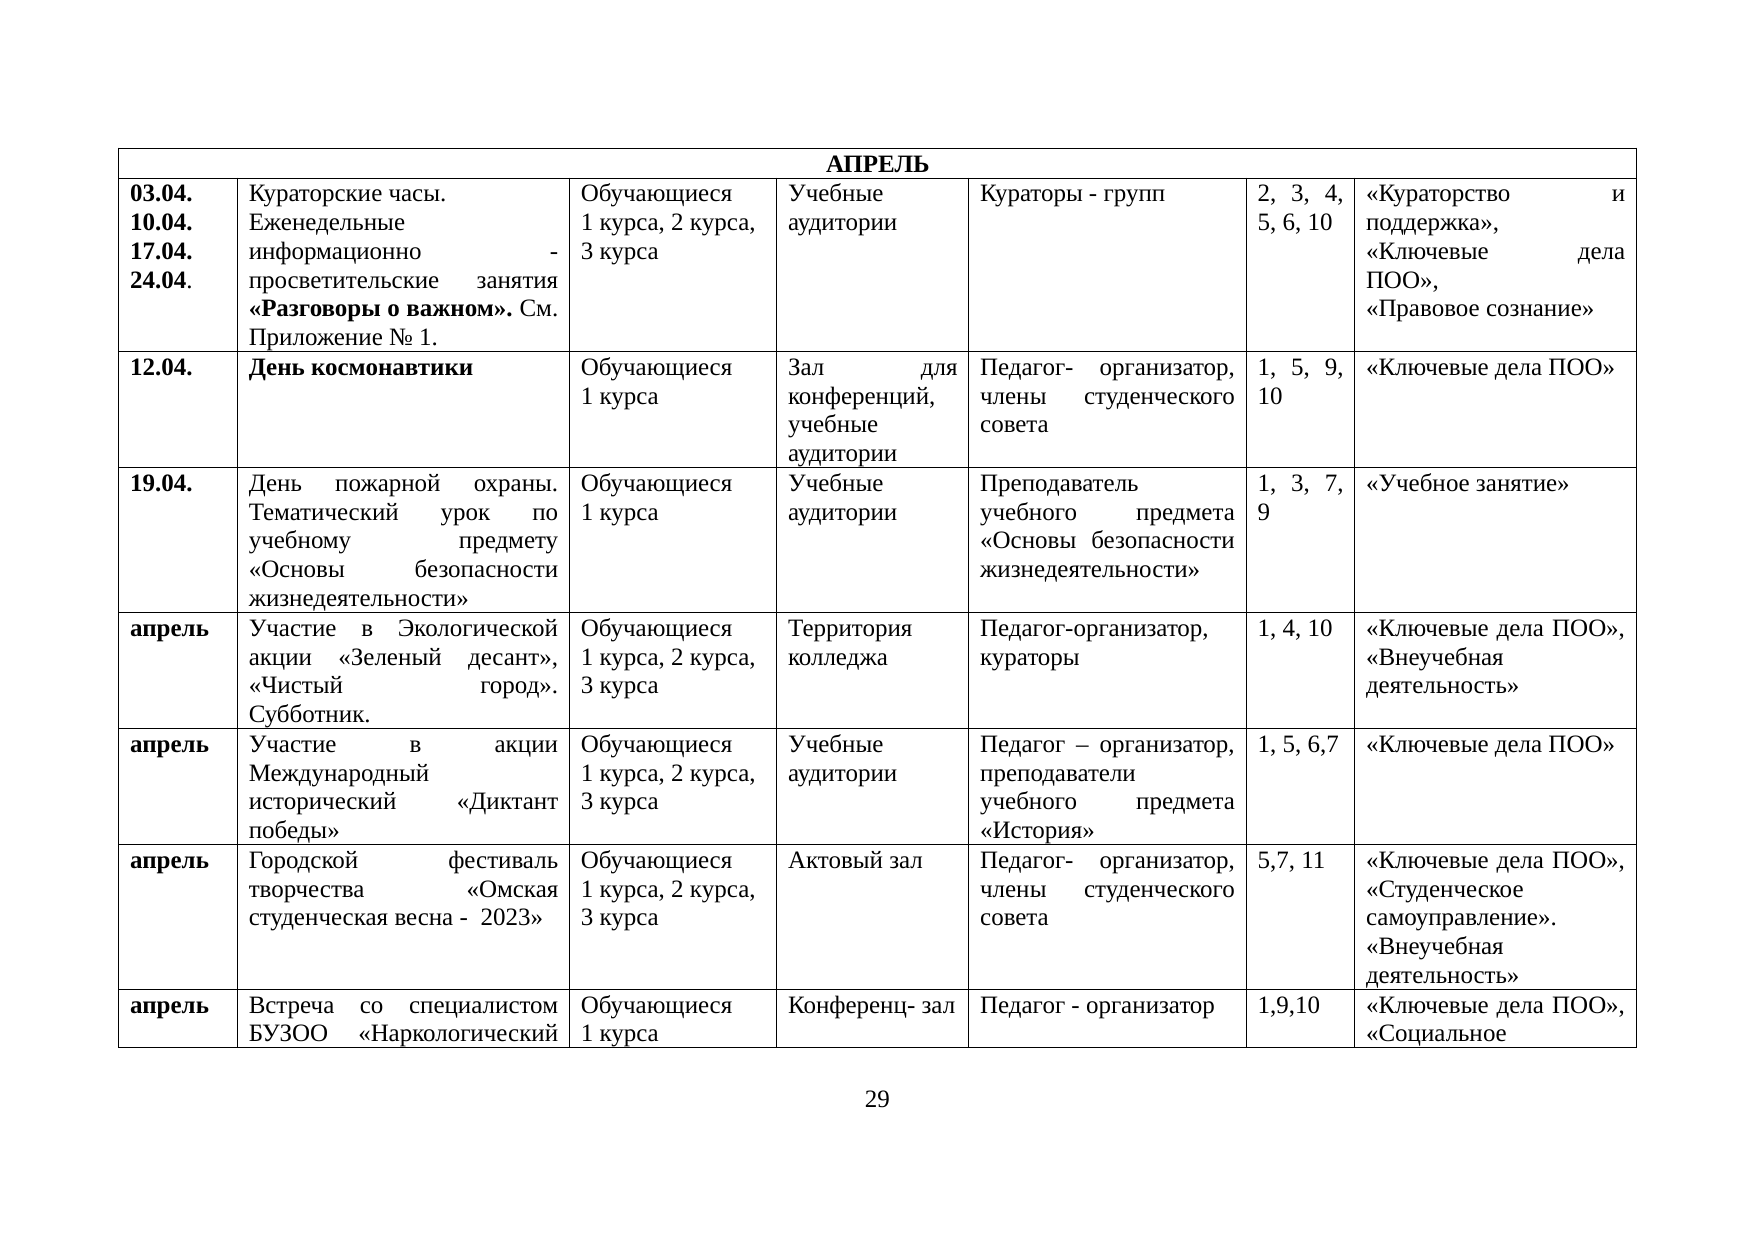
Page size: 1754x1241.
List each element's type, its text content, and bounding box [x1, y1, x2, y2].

table_cell Конференц- зал [777, 990, 968, 1047]
table_cell апрель [119, 990, 237, 1047]
table_cell День космонавтики [238, 352, 569, 467]
table_cell Участие в Экологической акции «Зеленый десант», «Чистый город». Субботник. [238, 613, 569, 728]
table_cell 1, 5, 6,7 [1247, 729, 1354, 844]
table_cell Учебные аудитории [777, 179, 968, 351]
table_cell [969, 990, 1246, 1047]
table_cell Обучающиеся 1 курса [570, 468, 776, 612]
table_cell «Ключевые дела ПОО», «Студенческое самоуправление». «Внеучебная деятельность» [1355, 845, 1636, 989]
table_cell 1, 5, 9, 10 [1247, 352, 1354, 467]
table_cell апрель [119, 613, 237, 728]
table_cell Учебные аудитории [777, 468, 968, 612]
table_cell 12.04. [119, 352, 237, 467]
table_cell Кураторские часы. Еженедельные информационно - просветительские занятия «Разговоры о важном». См. Приложение № 1. [238, 179, 569, 351]
table_cell Обучающиеся 1 курса, 2 курса, 3 курса [570, 845, 776, 989]
table_cell Актовый зал [777, 845, 968, 989]
table_cell Кураторы - групп [969, 179, 1246, 351]
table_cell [238, 990, 569, 1047]
table_cell 1, 3, 7, 9 [1247, 468, 1354, 612]
table_cell 1, 4, 10 [1247, 613, 1354, 728]
table_cell Участие в акции Международный исторический «Диктант победы» [238, 729, 569, 844]
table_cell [1355, 990, 1636, 1047]
table_cell «Ключевые дела ПОО» [1355, 729, 1636, 844]
table_cell Преподаватель учебного предмета «Основы безопасности жизнедеятельности» [969, 468, 1246, 612]
table_cell Обучающиеся 1 курса [570, 352, 776, 467]
table_cell 19.04. [119, 468, 237, 612]
table_cell «Кураторство и поддержка», «Ключевые дела ПОО», «Правовое сознание» [1355, 179, 1636, 351]
table_cell Педагог-организатор, кураторы [969, 613, 1246, 728]
table_cell апрель [119, 729, 237, 844]
table_cell «Учебное занятие» [1355, 468, 1636, 612]
table_cell апрель [119, 845, 237, 989]
table_cell АПРЕЛЬ [119, 149, 1636, 177]
table_cell Территория колледжа [777, 613, 968, 728]
table_cell Педагог- организатор, члены студенческого совета [969, 352, 1246, 467]
table_cell Обучающиеся 1 курса, 2 курса, 3 курса [570, 729, 776, 844]
table_cell «Ключевые дела ПОО» [1355, 352, 1636, 467]
table_cell Учебные аудитории [777, 729, 968, 844]
table_cell Педагог- организатор, члены студенческого совета [969, 845, 1246, 989]
table_cell Педагог – организатор, преподаватели учебного предмета «История» [969, 729, 1246, 844]
table_cell 03.04. 10.04. 17.04. 24.04. [119, 179, 237, 351]
table_cell «Ключевые дела ПОО», «Внеучебная деятельность» [1355, 613, 1636, 728]
table_cell День пожарной охраны. Тематический урок по учебному предмету «Основы безопасности жизнедеятельности» [238, 468, 569, 612]
table_cell Обучающиеся 1 курса, 2 курса, 3 курса [570, 613, 776, 728]
table_cell Обучающиеся 1 курса [570, 990, 776, 1047]
table_cell Городской фестиваль творчества «Омская студенческая весна - 2023» [238, 845, 569, 989]
table_cell 5,7, 11 [1247, 845, 1354, 989]
table_cell Зал для конференций, учебные аудитории [777, 352, 968, 467]
table_cell 1,9,10 [1247, 990, 1354, 1047]
table_cell 2, 3, 4, 5, 6, 10 [1247, 179, 1354, 351]
table_cell Обучающиеся 1 курса, 2 курса, 3 курса [570, 179, 776, 351]
